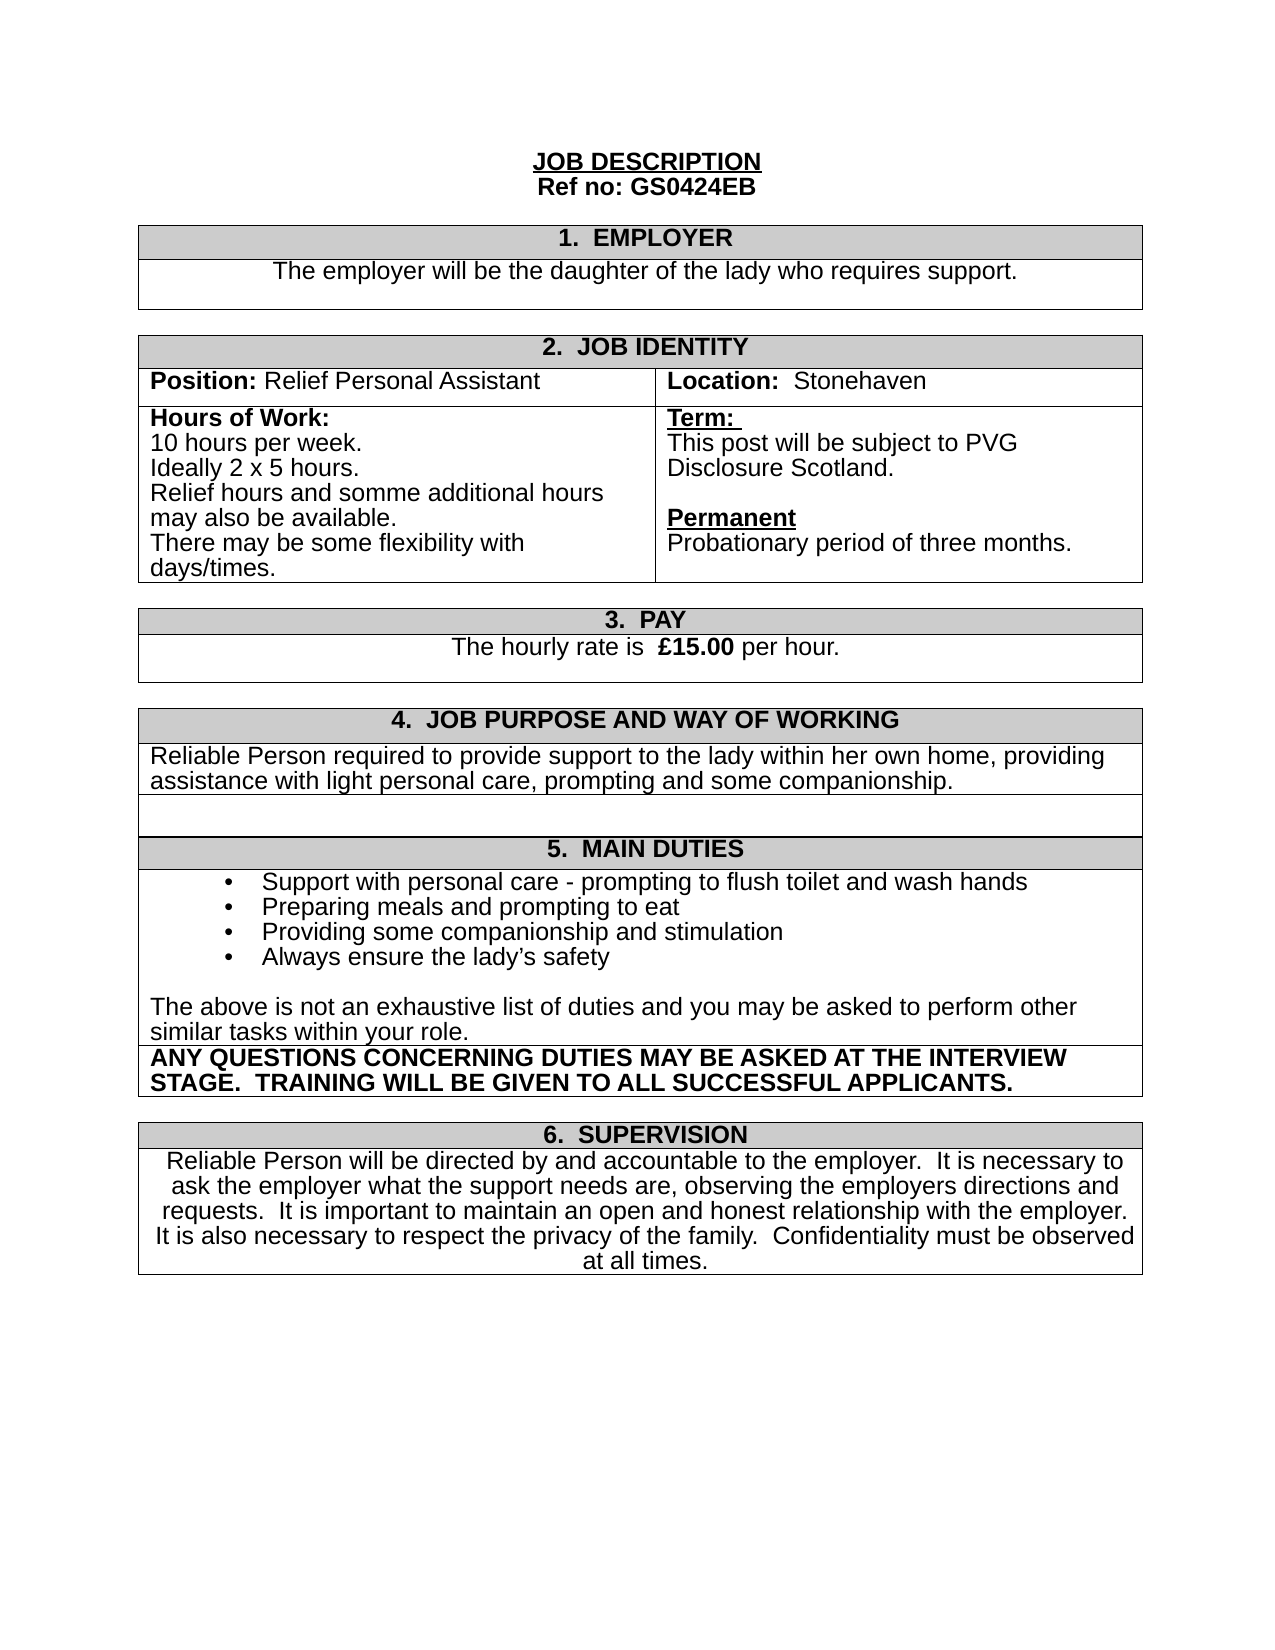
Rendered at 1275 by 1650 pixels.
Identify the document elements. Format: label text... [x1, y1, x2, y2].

table_cell Position: Relief Personal Assistant [139, 369, 655, 406]
table_cell Hours of Work: 10 hours per week. Ideally 2 x 5 hours. Relief hours and somme additional hours may also be available. There may be some flexibility with days/times. [139, 407, 655, 582]
table_cell Location: Stonehaven [656, 369, 1142, 406]
text JOB DESCRIPTION [150, 150, 1125, 175]
table_header 2. JOB IDENTITY [139, 336, 1142, 368]
table_header 4. JOB PURPOSE AND WAY OF WORKING [139, 709, 1142, 743]
table_cell The hourly rate is £15.00 per hour. [139, 635, 1142, 682]
table_header 1. EMPLOYER [139, 226, 1142, 259]
text Ref no: GS0424EB [150, 175, 1125, 200]
table_cell The employer will be the daughter of the lady who requires support. [139, 260, 1142, 308]
table_cell ANY QUESTIONS CONCERNING DUTIES MAY BE ASKED AT THE INTERVIEW STAGE. TRAINING WILL BE GIVEN TO ALL SUCCESSFUL APPLICANTS. [139, 1046, 1142, 1096]
table_header 6. SUPERVISION [139, 1123, 1142, 1148]
table_cell Term: This post will be subject to PVG Disclosure Scotland. Permanent Probationary period of three months. [656, 407, 1142, 582]
table_cell 5. MAIN DUTIES [139, 838, 1142, 869]
table_cell Reliable Person required to provide support to the lady within her own home, providing assistance with light personal care, prompting and some companionship. [139, 744, 1142, 794]
table_cell Support with personal care - prompting to flush toilet and wash hands Preparing meals and prompting to eat Providing some companionship and stimulation Always ensure the lady’s safety The above is not an exhaustive list of duties and you may be asked to perform other similar tasks within your role. [139, 870, 1142, 1045]
table_cell [139, 795, 1142, 836]
table_cell Reliable Person will be directed by and accountable to the employer. It is necessary to ask the employer what the support needs are, observing the employers directions and requests. It is important to maintain an open and honest relationship with the employer. It is also necessary to respect the privacy of the family. Confidentiality must be observed at all times. [139, 1149, 1142, 1274]
table_header 3. PAY [139, 609, 1142, 634]
